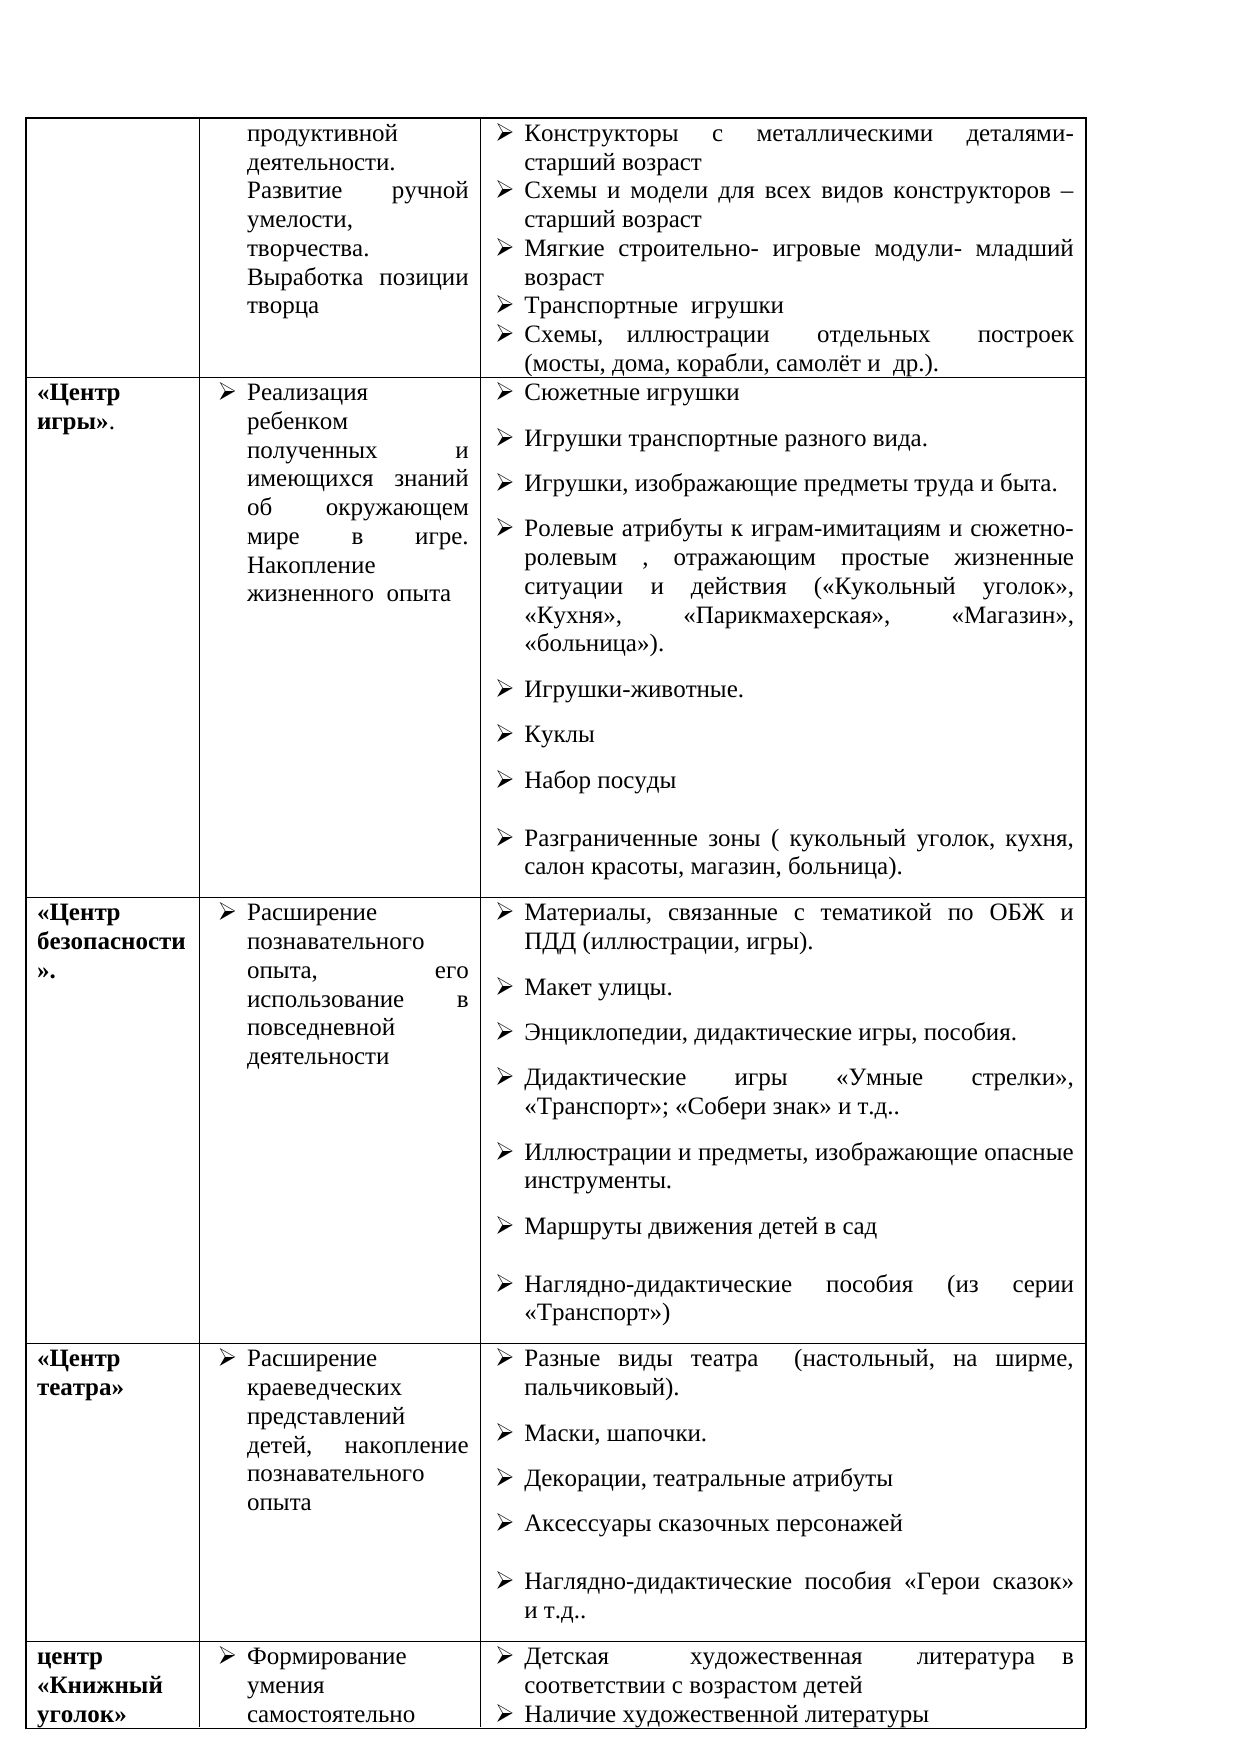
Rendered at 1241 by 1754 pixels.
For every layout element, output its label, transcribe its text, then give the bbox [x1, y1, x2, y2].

table_cell «Центр безопасности». [27, 898, 199, 1343]
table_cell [27, 119, 199, 377]
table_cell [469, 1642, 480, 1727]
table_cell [481, 119, 1085, 377]
table_cell Разные виды театра (настольный, на ширме, пальчиковый). Маски, шапочки. Декорации, театральные атрибуты Аксессуары сказочных персонажей Наглядно-дидактические пособия «Герои сказок» и т.д.. [481, 1344, 1085, 1641]
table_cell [200, 119, 480, 377]
table_cell Сюжетные игрушки Игрушки транспортные разного вида. Игрушки, изображающие предметы труда и быта. Ролевые атрибуты к играм-имитациям и сюжетно-ролевым , отражающим простые жизненные ситуации и действия («Кукольный уголок», «Кухня», «Парикмахерская», «Магазин», «больница»). Игрушки-животные. Куклы Набор посуды Разграниченные зоны ( кукольный уголок, кухня, салон красоты, магазин, больница). [481, 378, 1085, 897]
table_cell Расширение познавательного опыта, его использование в повседневной деятельности [200, 898, 480, 1343]
table_cell Материалы, связанные с тематикой по ОБЖ и ПДД (иллюстрации, игры). Макет улицы. Энциклопедии, дидактические игры, пособия. Дидактические игры «Умные стрелки», «Транспорт»; «Собери знак» и т.д.. Иллюстрации и предметы, изображающие опасные инструменты. Маршруты движения детей в сад Наглядно-дидактические пособия (из серии «Транспорт») [481, 898, 1085, 1343]
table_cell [27, 1642, 199, 1727]
table_cell «Центр игры». [27, 378, 199, 897]
table_cell Реализация ребенком полученных и имеющихся знаний об окружающем мире в игре. Накопление жизненного опыта [200, 378, 480, 897]
table_cell Расширение краеведческих представлений детей, накопление познавательного опыта [200, 1344, 480, 1641]
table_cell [481, 1642, 1085, 1727]
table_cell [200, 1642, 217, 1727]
table_cell «Центр театра» [27, 1344, 199, 1641]
